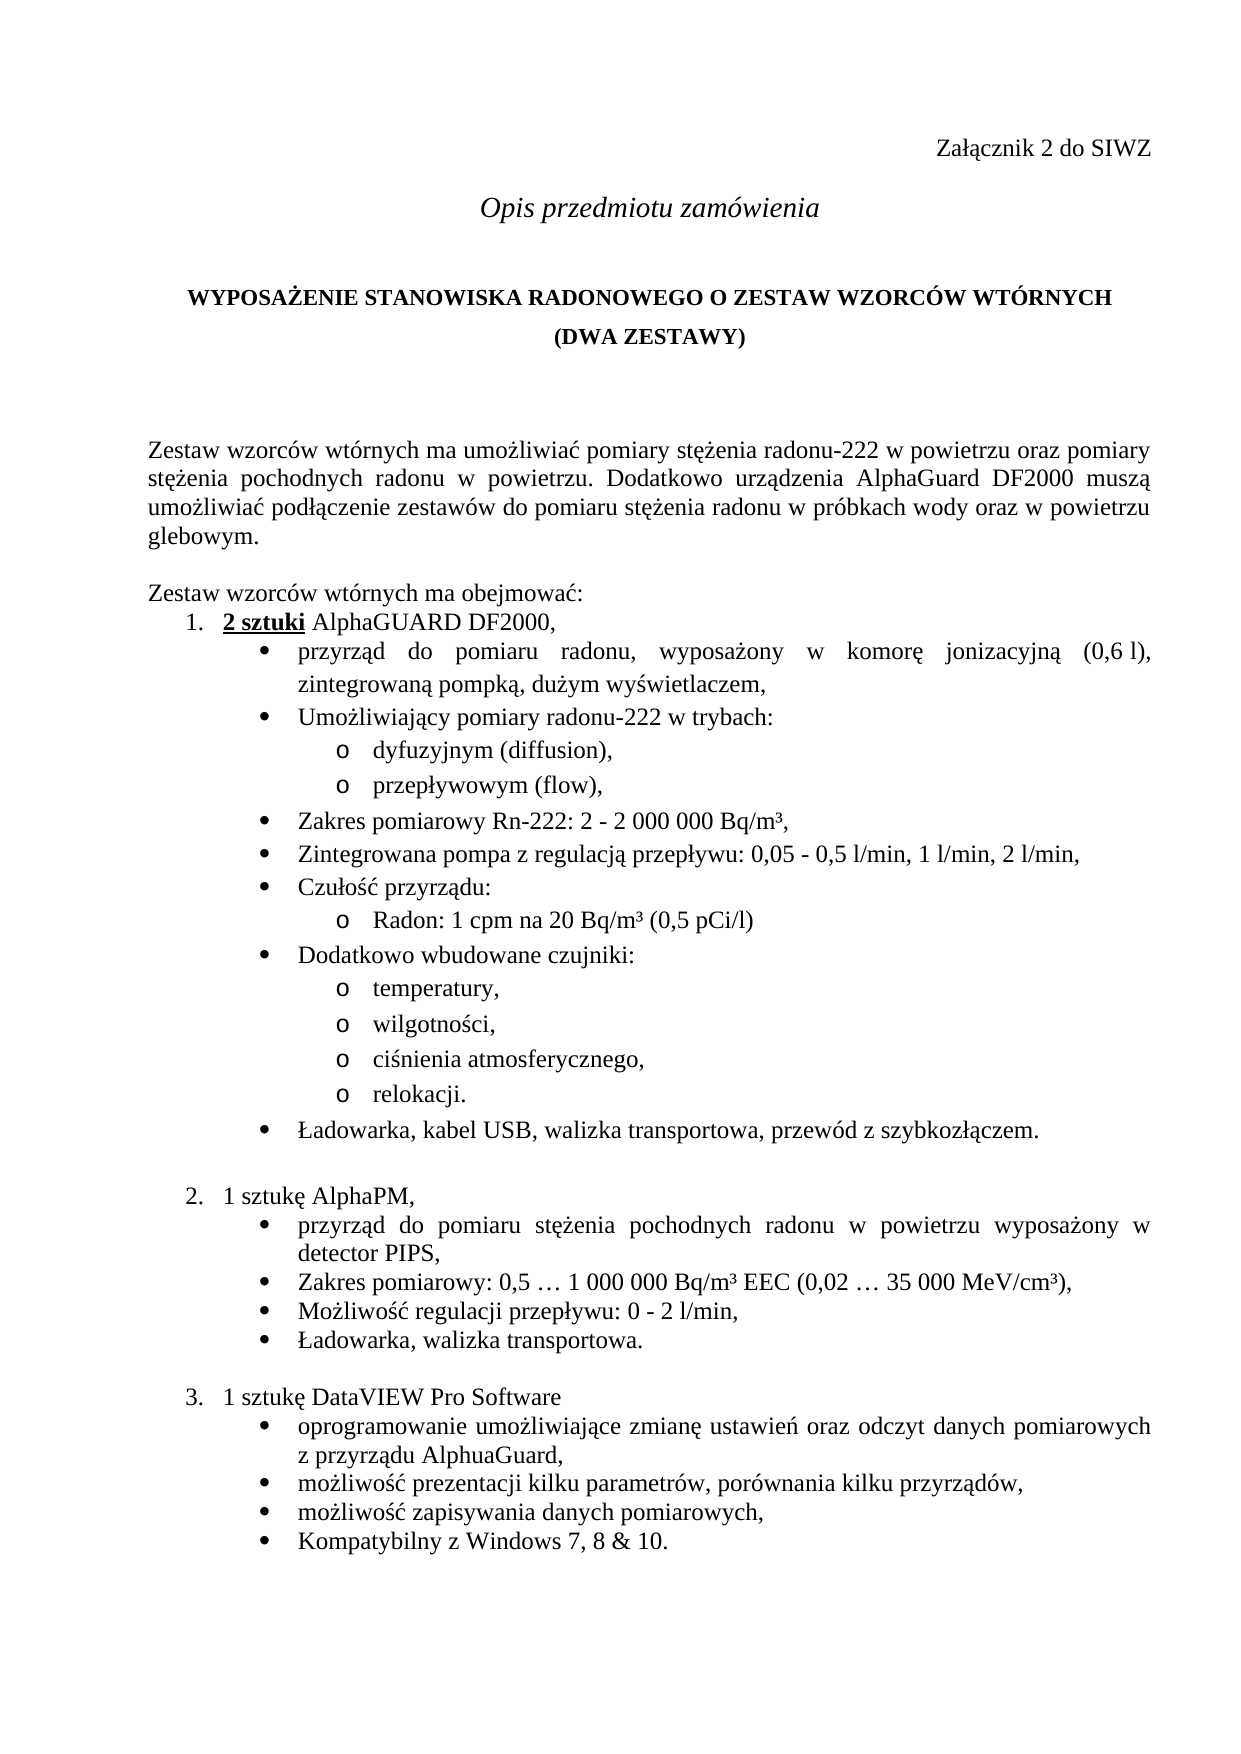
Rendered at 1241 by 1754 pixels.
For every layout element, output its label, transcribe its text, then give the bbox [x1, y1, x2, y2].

list oprogramowanie umożliwiające zmianę ustawień oraz odczyt danych pomiarowych z przyrządu AlphuaGuard, [260, 1411, 1152, 1468]
list możliwość prezentacji kilku parametrów, porównania kilku przyrządów, [260, 1468, 1152, 1497]
list przepływowym (flow), [335, 770, 1152, 801]
text WYPOSAŻENIE STANOWISKA RADONOWEGO O ZESTAW WZORCÓW WTÓRNYCH [148, 284, 1152, 310]
list Możliwość regulacji przepływu: 0 - 2 l/min, [260, 1296, 1152, 1325]
list Ładowarka, walizka transportowa. [260, 1325, 1152, 1353]
list Dodatkowo wbudowane czujniki: [260, 940, 1152, 969]
list przyrząd do pomiaru stężenia pochodnych radonu w powietrzu wyposażony w detector PIPS, [260, 1210, 1152, 1267]
subtitle Opis przedmiotu zamówienia [148, 190, 1152, 224]
list relokacji. [335, 1079, 1152, 1110]
list dyfuzyjnym (diffusion), [335, 735, 1152, 766]
list Zakres pomiarowy: 0,5 … 1 000 000 Bq/m³ EEC (0,02 … 35 000 MeV/cm³), [260, 1267, 1152, 1296]
text (DWA ZESTAWY) [148, 323, 1152, 350]
list możliwość zapisywania danych pomiarowych, [260, 1497, 1152, 1526]
list Radon: 1 cpm na 20 Bq/m³ (0,5 pCi/l) [335, 905, 1152, 936]
list Zakres pomiarowy Rn-222: 2 - 2 000 000 Bq/m³, [260, 806, 1152, 834]
list Umożliwiający pomiary radonu-222 w trybach: [260, 702, 1152, 731]
list wilgotności, [335, 1009, 1152, 1039]
list 2 sztuki AlphaGUARD DF2000, [185, 607, 1152, 636]
list ciśnienia atmosferycznego, [335, 1044, 1152, 1075]
list Kompatybilny z Windows 7, 8 & 10. [260, 1526, 1152, 1555]
list 1 sztukę DataVIEW Pro Software [185, 1382, 1152, 1411]
list temperatury, [335, 973, 1152, 1004]
text Zestaw wzorców wtórnych ma umożliwiać pomiary stężenia radonu-222 w powietrzu oraz pomiary stężenia pochodnych radonu w powietrzu. Dodatkowo urządzenia AlphaGuard DF2000 muszą umożliwiać podłączenie zestawów do pomiaru stężenia radonu w próbkach wody oraz w powietrzu glebowym. [148, 435, 1152, 550]
list Zintegrowana pompa z regulacją przepływu: 0,05 - 0,5 l/min, 1 l/min, 2 l/min, [260, 839, 1152, 868]
list Czułość przyrządu: [260, 872, 1152, 901]
list 1 sztukę AlphaPM, [185, 1181, 1152, 1210]
list przyrząd do pomiaru radonu, wyposażony w komorę jonizacyjną (0,6 l), zintegrowaną pompką, dużym wyświetlaczem, [260, 636, 1152, 698]
list Ładowarka, kabel USB, walizka transportowa, przewód z szybkozłączem. [260, 1115, 1152, 1144]
text Zestaw wzorców wtórnych ma obejmować: [148, 578, 1152, 607]
title Załącznik 2 do SIWZ [148, 133, 1152, 162]
